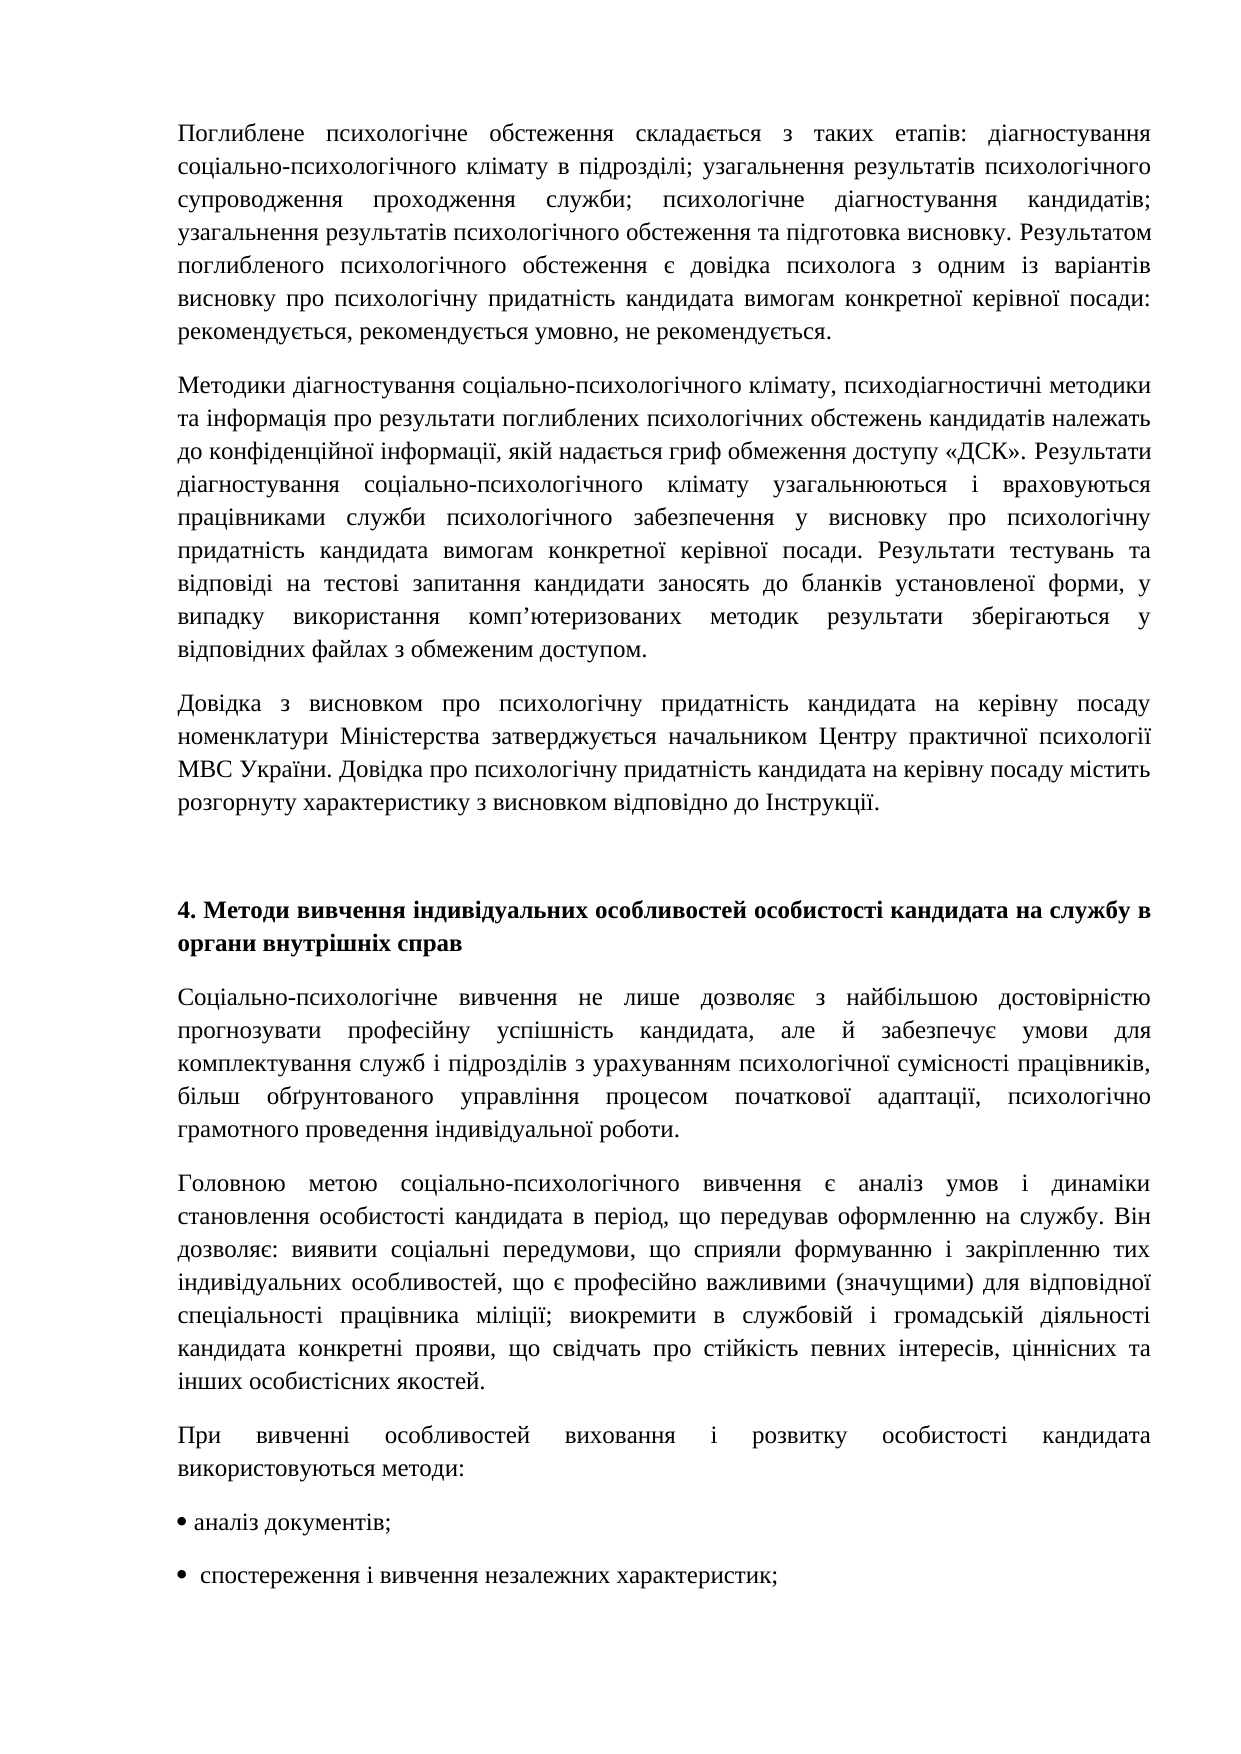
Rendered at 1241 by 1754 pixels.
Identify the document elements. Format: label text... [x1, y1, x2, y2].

text Поглиблене психологічне обстеження складається з таких етапів: діагностування соціально-психологічного клімату в підрозділі; узагальнення результатів психологічного супроводження проходження служби; психологічне діагностування кандидатів; узагальнення результатів психологічного обстеження та підготовка висновку. Результатом поглибленого психологічного обстеження є довідка психолога з одним із варіантів висновку про психологічну придатність кандидата вимогам конкретної керівної посади: рекомендується, рекомендується умовно, не рекомендується. [177, 118, 1152, 345]
text При вивченні особливостей виховання і розвитку особистості кандидата використовуються методи: [177, 1420, 1152, 1481]
text спостереження і вивчення незалежних характеристик; [177, 1560, 1152, 1589]
text 4. Методи вивчення індивідуальних особливостей особистості кандидата на службу в органи внутрішніх справ [177, 895, 1152, 957]
text аналіз документів; [177, 1507, 1152, 1535]
text Методики діагностування соціально-психологічного клімату, психодіагностичні методики та інформація про результати поглиблених психологічних обстежень кандидатів належать до конфіденційної інформації, якій надається гриф обмеження доступу «ДСК». Результати діагностування соціально-психологічного клімату узагальнюються і враховуються працівниками служби психологічного забезпечення у висновку про психологічну придатність кандидата вимогам конкретної керівної посади. Результати тестувань та відповіді на тестові запитання кандидати заносять до бланків установленої форми, у випадку використання комп’ютеризованих методик результати зберігаються у відповідних файлах з обмеженим доступом. [177, 370, 1152, 663]
text Головною метою соціально-психологічного вивчення є аналіз умов і динаміки становлення особистості кандидата в період, що передував оформленню на службу. Він дозволяє: виявити соціальні передумови, що сприяли формуванню і закріпленню тих індивідуальних особливостей, що є професійно важливими (значущими) для відповідної спеціальності працівника міліції; виокремити в службовій і громадській діяльності кандидата конкретні прояви, що свідчать про стійкість певних інтересів, ціннісних та інших особистісних якостей. [177, 1168, 1152, 1394]
text Соціально-психологічне вивчення не лише дозволяє з найбільшою достовірністю прогнозувати професійну успішність кандидата, але й забезпечує умови для комплектування служб і підрозділів з урахуванням психологічної сумісності працівників, більш обґрунтованого управління процесом початкової адаптації, психологічно грамотного проведення індивідуальної роботи. [177, 982, 1152, 1143]
text Довідка з висновком про психологічну придатність кандидата на керівну посаду номенклатури Міністерства затверджується начальником Центру практичної психології МВС України. Довідка про психологічну придатність кандидата на керівну посаду містить розгорнуту характеристику з висновком відповідно до Інструкції. [177, 688, 1152, 816]
